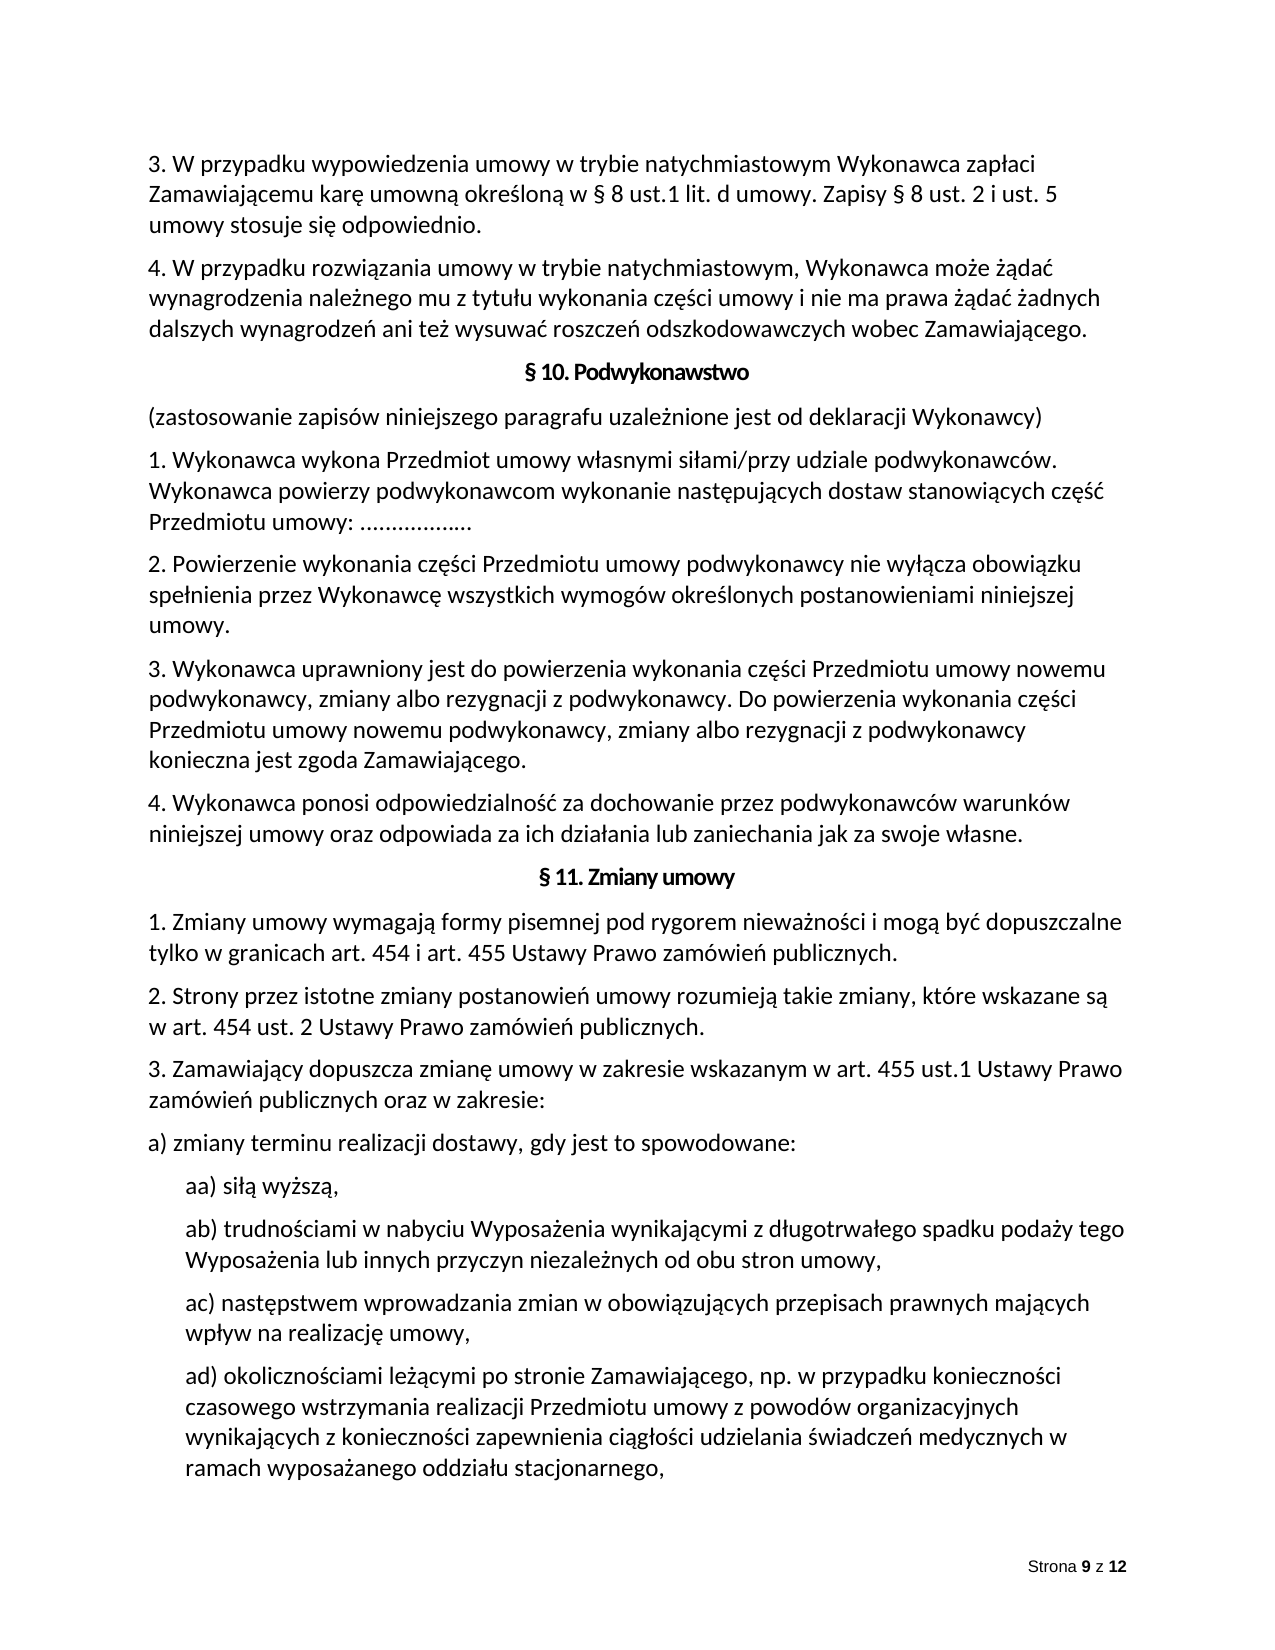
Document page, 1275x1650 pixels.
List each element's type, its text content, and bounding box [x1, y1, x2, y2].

title § 11. Zmiany umowy [148, 861, 1127, 891]
text (zastosowanie zapisów niniejszego paragrafu uzależnione jest od deklaracji Wykonawcy) [148, 402, 1127, 432]
text 3. W przypadku wypowiedzenia umowy w trybie natychmiastowym Wykonawca zapłaci Zamawiającemu karę umowną określoną w § 8 ust.1 lit. d umowy. Zapisy § 8 ust. 2 i ust. 5 umowy stosuje się odpowiednio. [148, 148, 1127, 239]
text 1. Zmiany umowy wymagają formy pisemnej pod rygorem nieważności i mogą być dopuszczalne tylko w granicach art. 454 i art. 455 Ustawy Prawo zamówień publicznych. [148, 907, 1127, 968]
text a) zmiany terminu realizacji dostawy, gdy jest to spowodowane: [148, 1127, 1127, 1158]
text ab) trudnościami w nabyciu Wyposażenia wynikającymi z długotrwałego spadku podaży tego Wyposażenia lub innych przyczyn niezależnych od obu stron umowy, [185, 1213, 1127, 1274]
text ad) okolicznościami leżącymi po stronie Zamawiającego, np. w przypadku konieczności czasowego wstrzymania realizacji Przedmiotu umowy z powodów organizacyjnych wynikających z konieczności zapewnienia ciągłości udzielania świadczeń medycznych w ramach wyposażanego oddziału stacjonarnego, [185, 1360, 1127, 1482]
text 4. W przypadku rozwiązania umowy w trybie natychmiastowym, Wykonawca może żądać wynagrodzenia należnego mu z tytułu wykonania części umowy i nie ma prawa żądać żadnych dalszych wynagrodzeń ani też wysuwać roszczeń odszkodowawczych wobec Zamawiającego. [148, 252, 1127, 343]
text 2. Powierzenie wykonania części Przedmiotu umowy podwykonawcy nie wyłącza obowiązku spełnienia przez Wykonawcę wszystkich wymogów określonych postanowieniami niniejszej umowy. [148, 549, 1127, 640]
text ac) następstwem wprowadzania zmian w obowiązujących przepisach prawnych mających wpływ na realizację umowy, [185, 1287, 1127, 1348]
text 3. Zamawiający dopuszcza zmianę umowy w zakresie wskazanym w art. 455 ust.1 Ustawy Prawo zamówień publicznych oraz w zakresie: [148, 1054, 1127, 1115]
text 3. Wykonawca uprawniony jest do powierzenia wykonania części Przedmiotu umowy nowemu podwykonawcy, zmiany albo rezygnacji z podwykonawcy. Do powierzenia wykonania części Przedmiotu umowy nowemu podwykonawcy, zmiany albo rezygnacji z podwykonawcy konieczna jest zgoda Zamawiającego. [148, 653, 1127, 775]
text 2. Strony przez istotne zmiany postanowień umowy rozumieją takie zmiany, które wskazane są w art. 454 ust. 2 Ustawy Prawo zamówień publicznych. [148, 980, 1127, 1041]
title § 10. Podwykonawstwo [148, 356, 1127, 386]
text 4. Wykonawca ponosi odpowiedzialność za dochowanie przez podwykonawców warunków niniejszej umowy oraz odpowiada za ich działania lub zaniechania jak za swoje własne. [148, 787, 1127, 848]
list siłą wyższą, [185, 1170, 1127, 1201]
text 1. Wykonawca wykona Przedmiot umowy własnymi siłami/przy udziale podwykonawców. Wykonawca powierzy podwykonawcom wykonanie następujących dostaw stanowiących część Przedmiotu umowy: ...............… [148, 444, 1127, 536]
